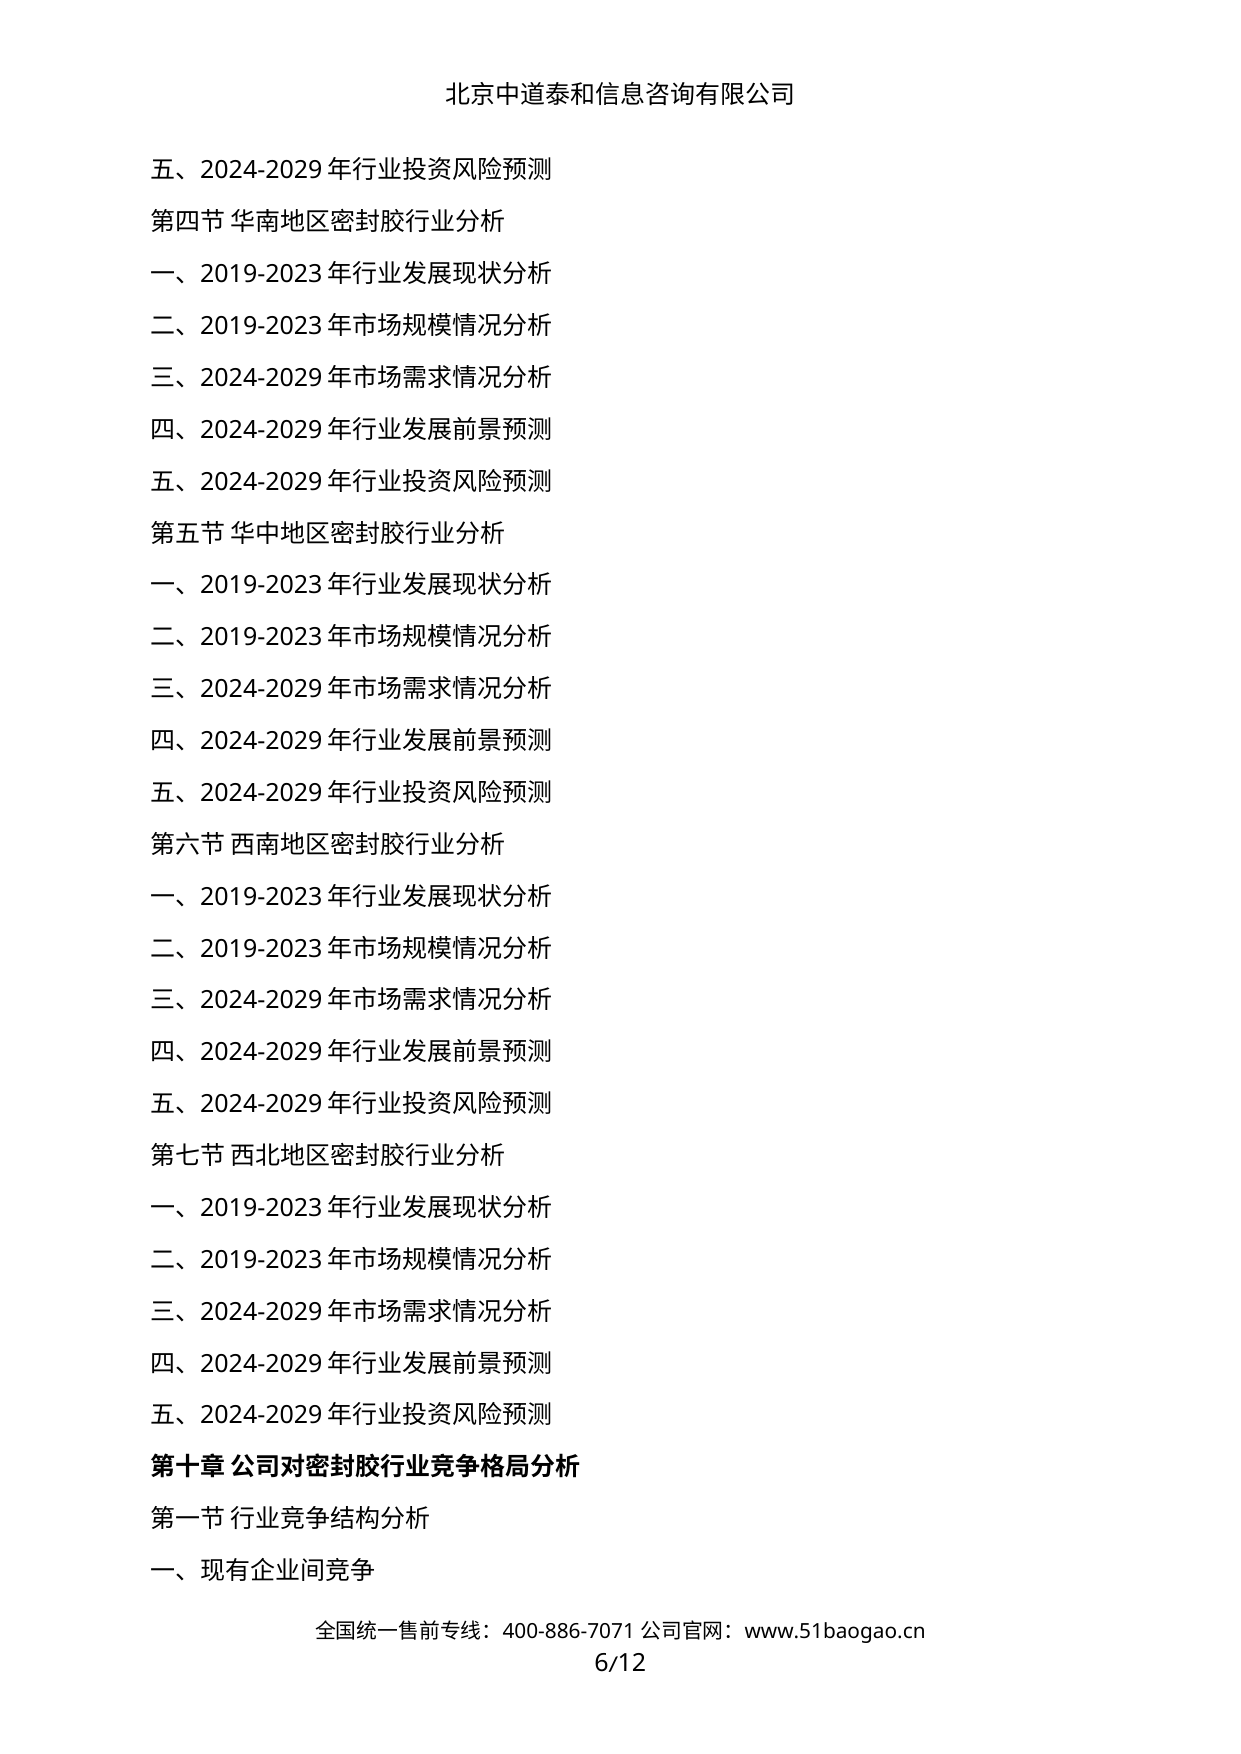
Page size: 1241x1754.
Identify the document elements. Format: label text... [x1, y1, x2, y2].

text 一、现有企业间竞争 [150, 1551, 1090, 1587]
text 第五节 华中地区密封胶行业分析 [150, 513, 1090, 549]
text 二、2019-2023年市场规模情况分析 [150, 928, 1090, 964]
text 三、2024-2029年市场需求情况分析 [150, 1291, 1090, 1327]
text 四、2024-2029年行业发展前景预测 [150, 1343, 1090, 1379]
text 五、2024-2029年行业投资风险预测 [150, 1084, 1090, 1120]
text 四、2024-2029年行业发展前景预测 [150, 409, 1090, 446]
text 三、2024-2029年市场需求情况分析 [150, 357, 1090, 394]
text 五、2024-2029年行业投资风险预测 [150, 461, 1090, 497]
text 第六节 西南地区密封胶行业分析 [150, 824, 1090, 861]
text 二、2019-2023年市场规模情况分析 [150, 306, 1090, 342]
text 三、2024-2029年市场需求情况分析 [150, 980, 1090, 1016]
text 一、2019-2023年行业发展现状分析 [150, 1187, 1090, 1224]
text 二、2019-2023年市场规模情况分析 [150, 617, 1090, 653]
text 四、2024-2029年行业发展前景预测 [150, 721, 1090, 757]
text 第十章 公司对密封胶行业竞争格局分析 [150, 1447, 1090, 1483]
text 一、2019-2023年行业发展现状分析 [150, 254, 1090, 290]
text 第七节 西北地区密封胶行业分析 [150, 1136, 1090, 1172]
text 二、2019-2023年市场规模情况分析 [150, 1239, 1090, 1276]
text 一、2019-2023年行业发展现状分析 [150, 876, 1090, 912]
text 第四节 华南地区密封胶行业分析 [150, 202, 1090, 238]
text 第一节 行业竞争结构分析 [150, 1499, 1090, 1535]
text 四、2024-2029年行业发展前景预测 [150, 1032, 1090, 1068]
text 五、2024-2029年行业投资风险预测 [150, 772, 1090, 809]
text 五、2024-2029年行业投资风险预测 [150, 1395, 1090, 1431]
text 一、2019-2023年行业发展现状分析 [150, 565, 1090, 601]
text 五、2024-2029年行业投资风险预测 [150, 150, 1090, 186]
text 三、2024-2029年市场需求情况分析 [150, 669, 1090, 705]
